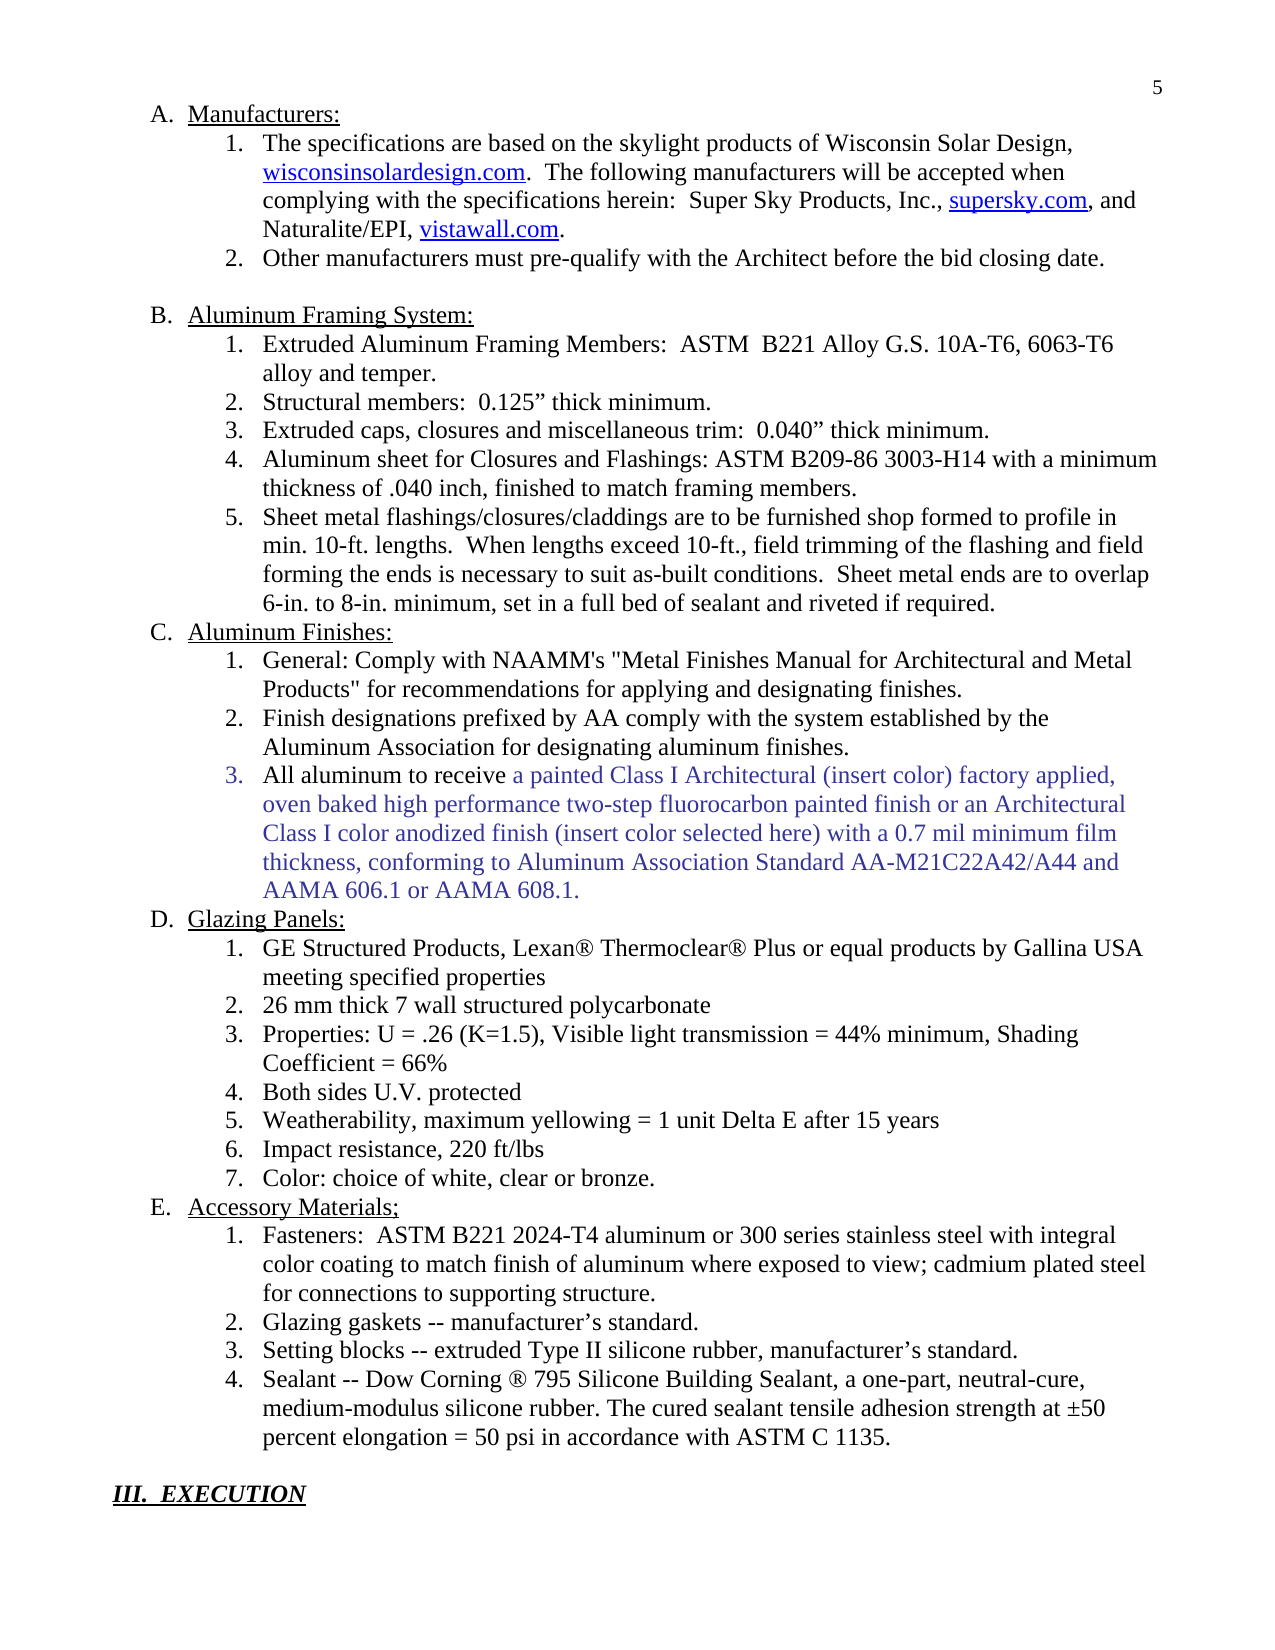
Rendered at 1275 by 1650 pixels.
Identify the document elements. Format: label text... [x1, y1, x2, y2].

list Aluminum sheet for Closures and Flashings: ASTM B209-86 3003-H14 with a minimum thickness of .040 inch, finished to match framing members. [225, 444, 1162, 502]
list Impact resistance, 220 ft/lbs [225, 1134, 1162, 1163]
list Other manufacturers must pre-qualify with the Architect before the bid closing date. [225, 243, 1162, 272]
list All aluminum to receive a painted Class I Architectural (insert color) factory applied, oven baked high performance two-step fluorocarbon painted finish or an Architectural Class I color anodized finish (insert color selected here) with a 0.7 mil minimum film thickness, conforming to Aluminum Association Standard AA-M21C22A42/A44 and AAMA 606.1 or AAMA 608.1. [225, 760, 1162, 904]
list Structural members: 0.125” thick minimum. [225, 387, 1162, 415]
list Aluminum Framing System: [150, 300, 1162, 329]
list Setting blocks -- extruded Type II silicone rubber, manufacturer’s standard. [225, 1335, 1162, 1364]
text III. EXECUTION [112, 1479, 1162, 1508]
list The specifications are based on the skylight products of Wisconsin Solar Design, wisconsinsolardesign.com. The following manufacturers will be accepted when complying with the specifications herein: Super Sky Products, Inc., supersky.com, and Naturalite/EPI, vistawall.com. [225, 128, 1162, 243]
list Sheet metal flashings/closures/claddings are to be furnished shop formed to profile in min. 10-ft. lengths. When lengths exceed 10-ft., field trimming of the flashing and field forming the ends is necessary to suit as-built conditions. Sheet metal ends are to overlap 6-in. to 8-in. minimum, set in a full bed of sealant and riveted if required. [225, 502, 1162, 617]
list Extruded caps, closures and miscellaneous trim: 0.040” thick minimum. [225, 415, 1162, 444]
list Aluminum Finishes: [150, 617, 1162, 645]
list Finish designations prefixed by AA comply with the system established by the Aluminum Association for designating aluminum finishes. [225, 703, 1162, 760]
list Glazing Panels: [150, 904, 1162, 933]
list Color: choice of white, clear or bronze. [225, 1163, 1162, 1192]
list 26 mm thick 7 wall structured polycarbonate [225, 990, 1162, 1019]
list Glazing gaskets -- manufacturer’s standard. [225, 1307, 1162, 1335]
list Both sides U.V. protected [225, 1077, 1162, 1105]
list Sealant -- Dow Corning ® 795 Silicone Building Sealant, a one-part, neutral-cure, medium-modulus silicone rubber. The cured sealant tensile adhesion strength at ±50 percent elongation = 50 psi in accordance with ASTM C 1135. [225, 1364, 1162, 1450]
list Manufacturers: [150, 99, 1162, 128]
list General: Comply with NAAMM's "Metal Finishes Manual for Architectural and Metal Products" for recommendations for applying and designating finishes. [225, 645, 1162, 703]
list Weatherability, maximum yellowing = 1 unit Delta E after 15 years [225, 1105, 1162, 1134]
list Extruded Aluminum Framing Members: ASTM B221 Alloy G.S. 10A-T6, 6063-T6 alloy and temper. [225, 329, 1162, 387]
list Properties: U = .26 (K=1.5), Visible light transmission = 44% minimum, Shading Coefficient = 66% [225, 1019, 1162, 1077]
list Accessory Materials; [150, 1192, 1162, 1220]
list GE Structured Products, Lexan® Thermoclear® Plus or equal products by Gallina USA meeting specified properties [225, 933, 1162, 990]
list Fasteners: ASTM B221 2024-T4 aluminum or 300 series stainless steel with integral color coating to match finish of aluminum where exposed to view; cadmium plated steel for connections to supporting structure. [225, 1220, 1162, 1307]
